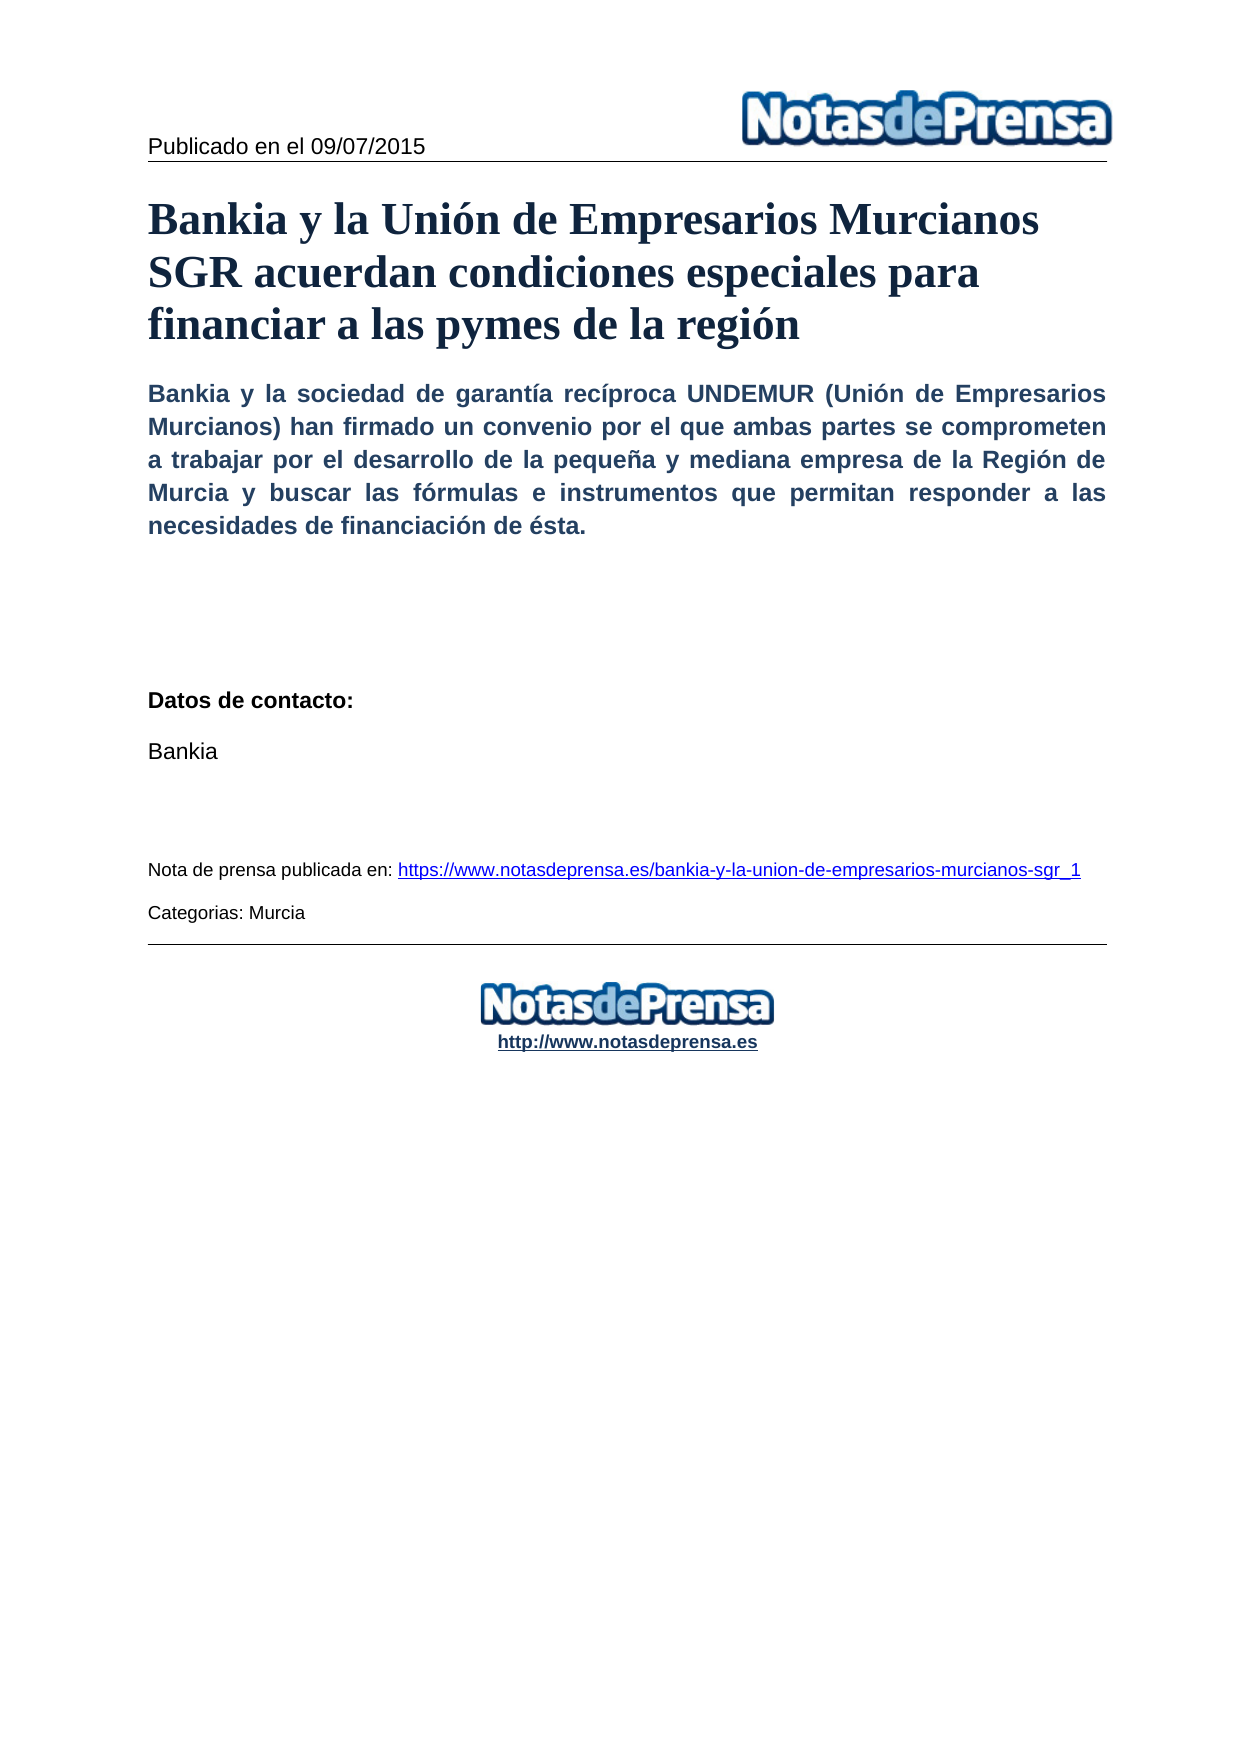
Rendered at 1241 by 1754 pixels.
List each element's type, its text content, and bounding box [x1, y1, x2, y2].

text Datos de contacto: [148, 687, 1107, 713]
picture [480, 981, 775, 1027]
text http://www.notasdeprensa.es [148, 1031, 1107, 1052]
subtitle Bankia y la sociedad de garantía recíproca UNDEMUR (Unión de Empresarios Murcianos) han firmado un convenio por el que ambas partes se comprometen a trabajar por el desarrollo de la pequeña y mediana empresa de la Región de Murcia y buscar las fórmulas e instrumentos que permitan responder a las necesidades de financiación de ésta. [148, 379, 1107, 540]
text Bankia [148, 738, 1063, 764]
text Nota de prensa publicada en: https://www.notasdeprensa.es/bankia-y-la-union-de-empresarios-murcianos-sgr_1 [148, 859, 1107, 881]
picture [742, 90, 1113, 148]
text Publicado en el 09/07/2015 [148, 133, 1107, 161]
text Categorias: Murcia [148, 901, 1107, 923]
subtitle Bankia y la Unión de Empresarios Murcianos SGR acuerdan condiciones especiales para financiar a las pymes de la región [148, 192, 1107, 350]
